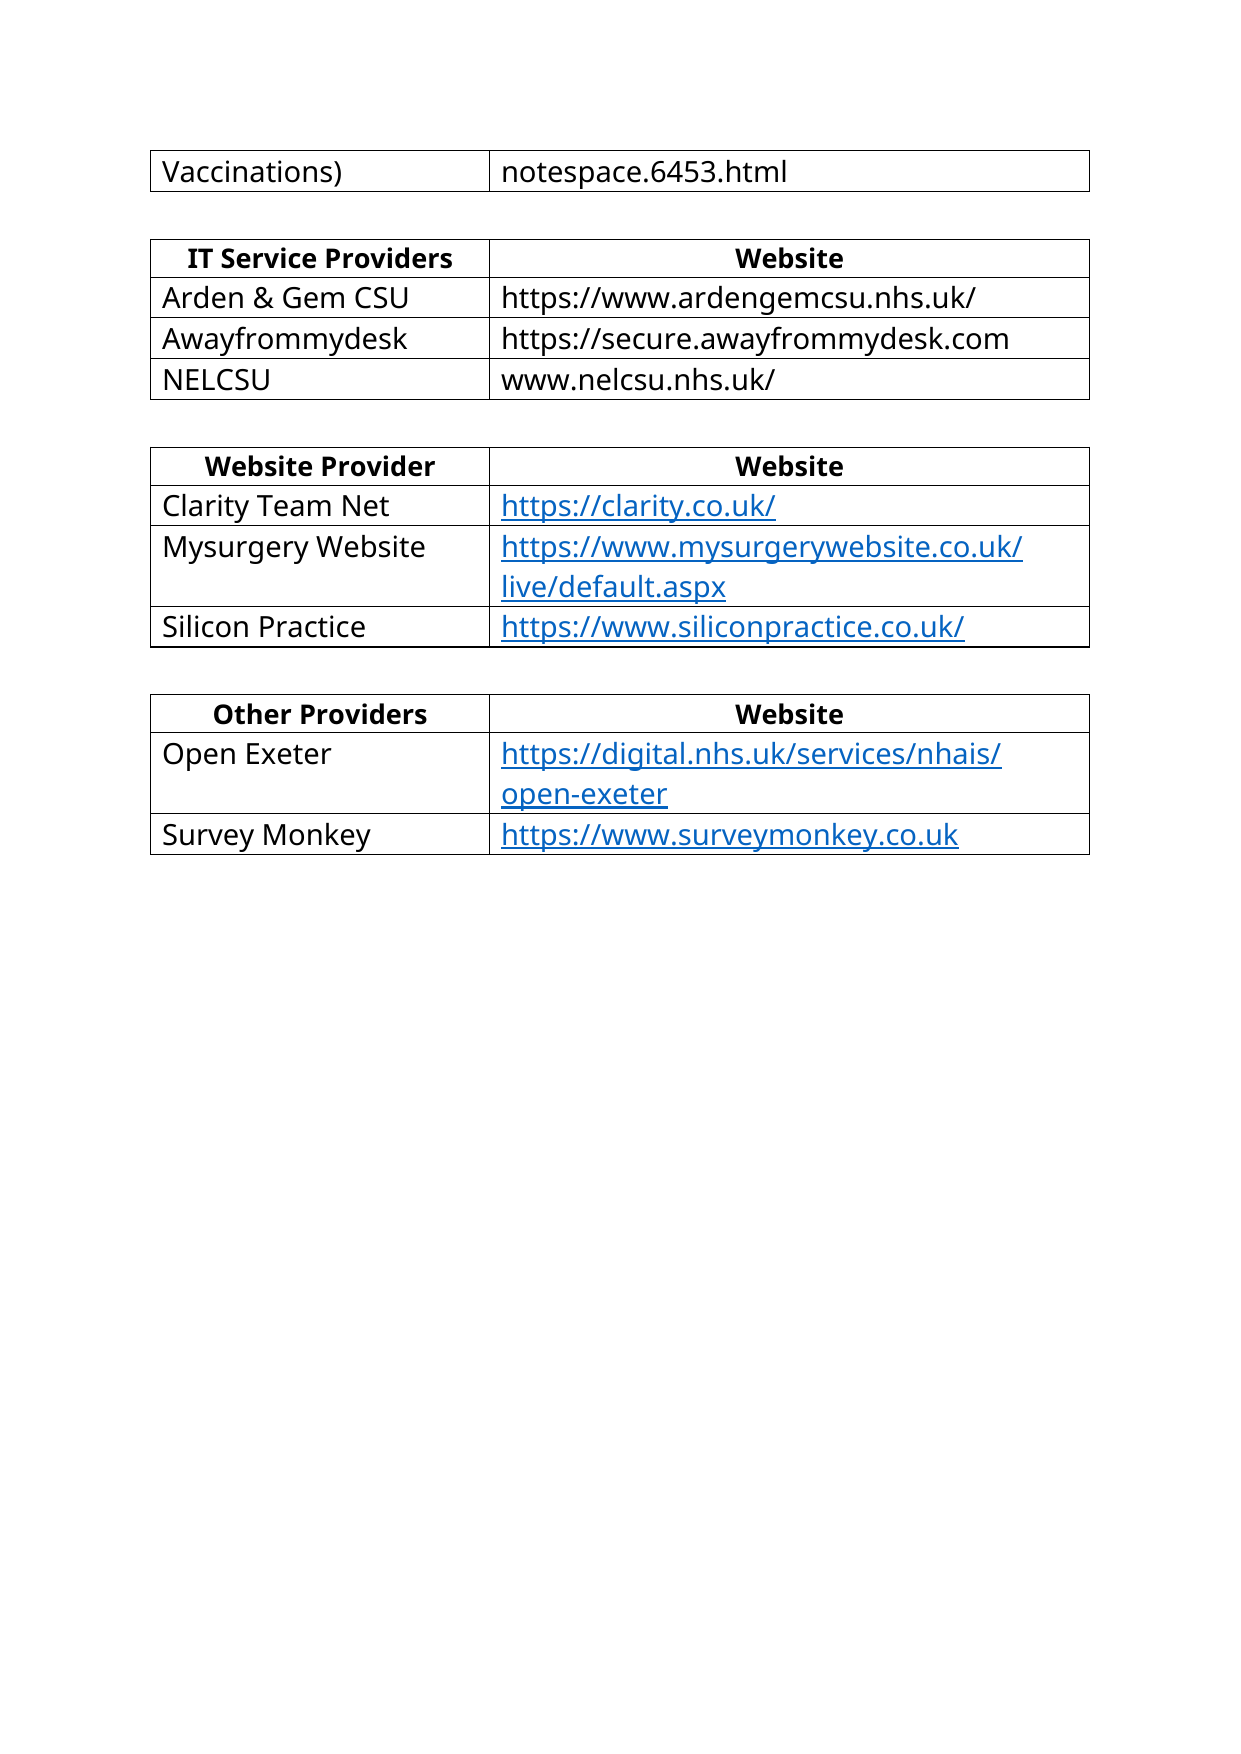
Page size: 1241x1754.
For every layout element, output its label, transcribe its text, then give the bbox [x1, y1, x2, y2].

table_cell https://clarity.co.uk/ [490, 486, 1089, 525]
table_cell Mysurgery Website [151, 526, 489, 606]
table_header Website Provider [151, 448, 489, 484]
table_cell Open Exeter [151, 733, 489, 813]
table_header Other Providers [151, 695, 489, 732]
table_cell https://digital.nhs.uk/services/nhais/open-exeter [490, 733, 1089, 813]
table_cell https://secure.awayfrommydesk.com [490, 318, 1089, 358]
table_cell https://www.ardengemcsu.nhs.uk/ [490, 278, 1089, 317]
table_cell Awayfrommydesk [151, 318, 489, 358]
table_cell https://www.mysurgerywebsite.co.uk/live/default.aspx [490, 526, 1089, 606]
table_header IT Service Providers [151, 240, 489, 277]
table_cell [151, 151, 489, 191]
table_cell Clarity Team Net [151, 486, 489, 525]
table_cell Silicon Practice [151, 607, 489, 646]
table_cell www.nelcsu.nhs.uk/ [490, 359, 1089, 399]
table_header Website [490, 448, 1089, 484]
table_header Website [490, 695, 1089, 732]
table_cell NELCSU [151, 359, 489, 399]
table_cell Survey Monkey [151, 814, 489, 853]
table_header Website [490, 240, 1089, 277]
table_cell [490, 151, 1089, 191]
table_cell Arden & Gem CSU [151, 278, 489, 317]
table_cell https://www.siliconpractice.co.uk/ [490, 607, 1089, 646]
table_cell https://www.surveymonkey.co.uk [490, 814, 1089, 853]
